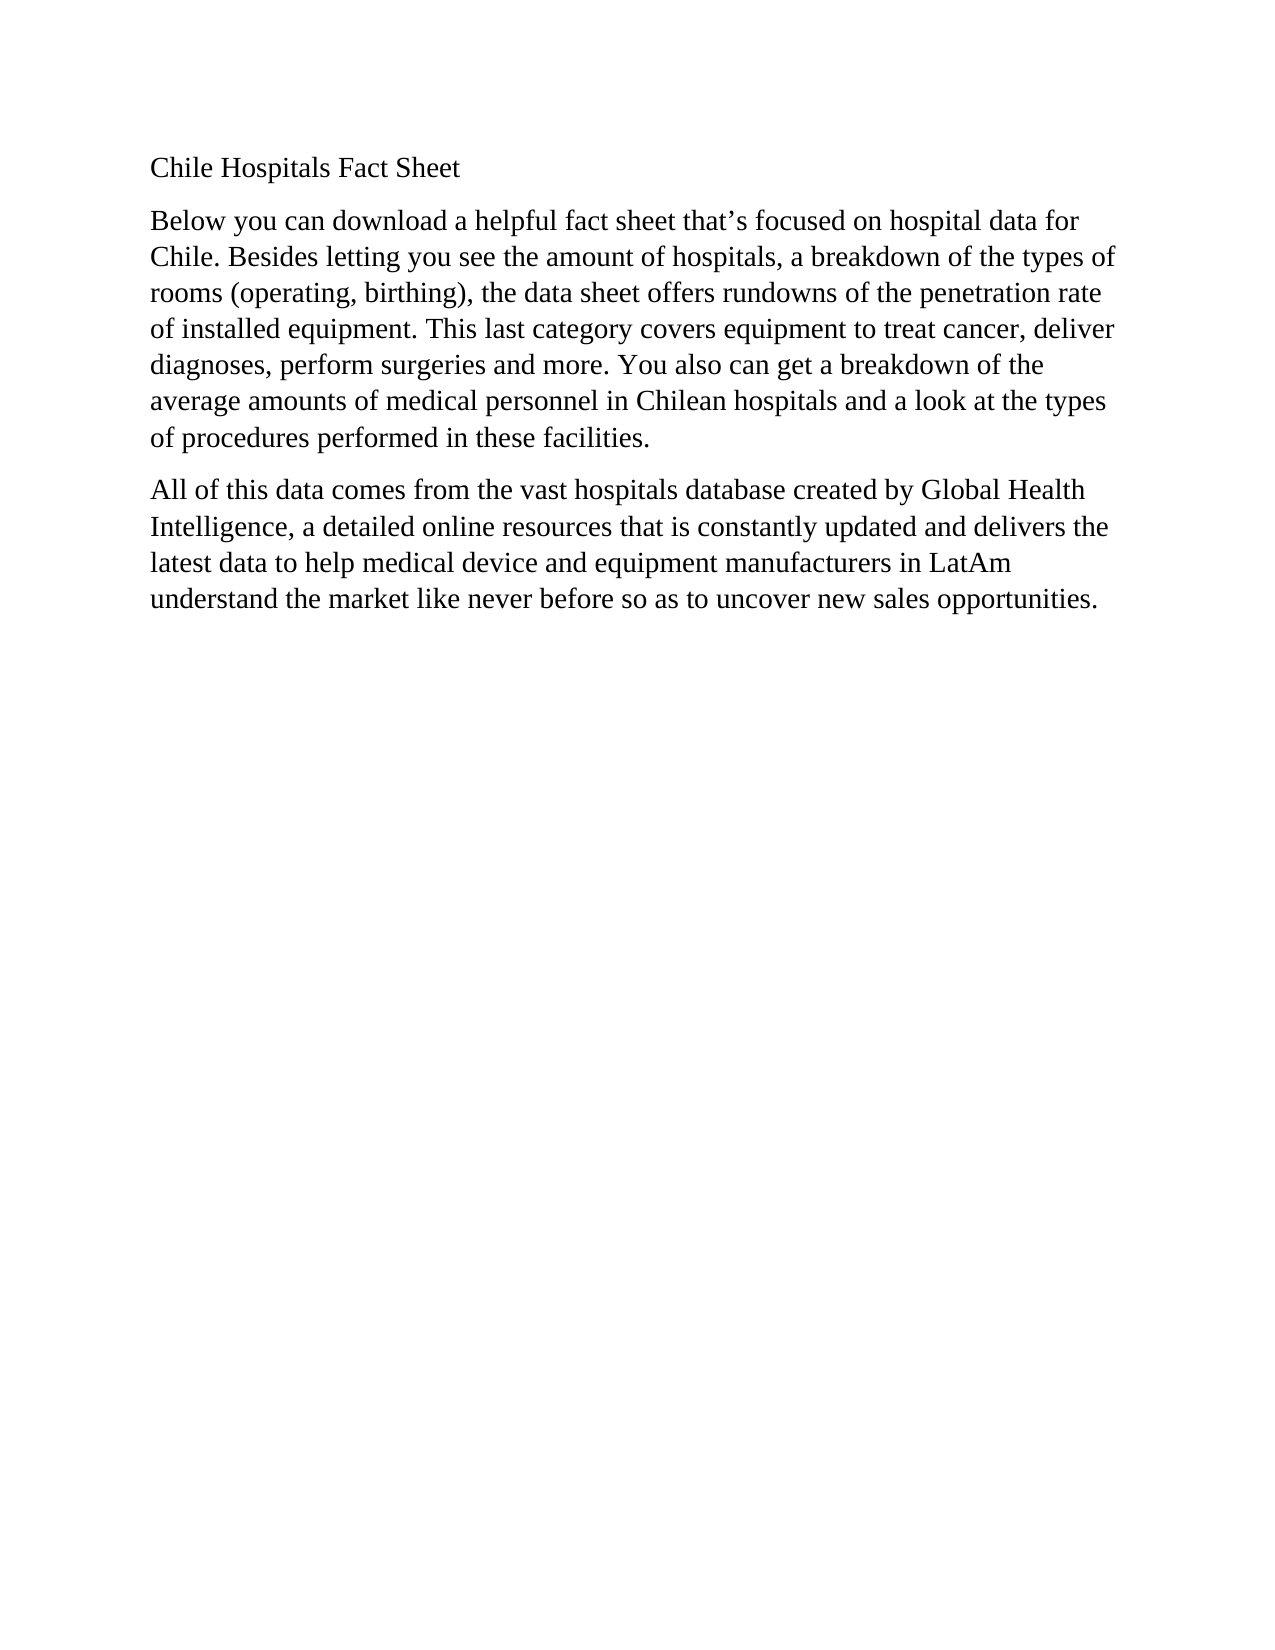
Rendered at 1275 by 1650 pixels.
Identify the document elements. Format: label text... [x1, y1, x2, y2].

text Chile Hospitals Fact Sheet [150, 150, 1125, 183]
text Below you can download a helpful fact sheet that’s focused on hospital data for Chile. Besides letting you see the amount of hospitals, a breakdown of the types of rooms (operating, birthing), the data sheet offers rundowns of the penetration rate of installed equipment. This last category covers equipment to treat cancer, deliver diagnoses, perform surgeries and more. You also can get a breakdown of the average amounts of medical personnel in Chilean hospitals and a look at the types of procedures performed in these facilities. [150, 203, 1125, 453]
text All of this data comes from the vast hospitals database created by Global Health Intelligence, a detailed online resources that is constantly updated and delivers the latest data to help medical device and equipment manufacturers in LatAm understand the market like never before so as to uncover new sales opportunities. [150, 472, 1125, 614]
